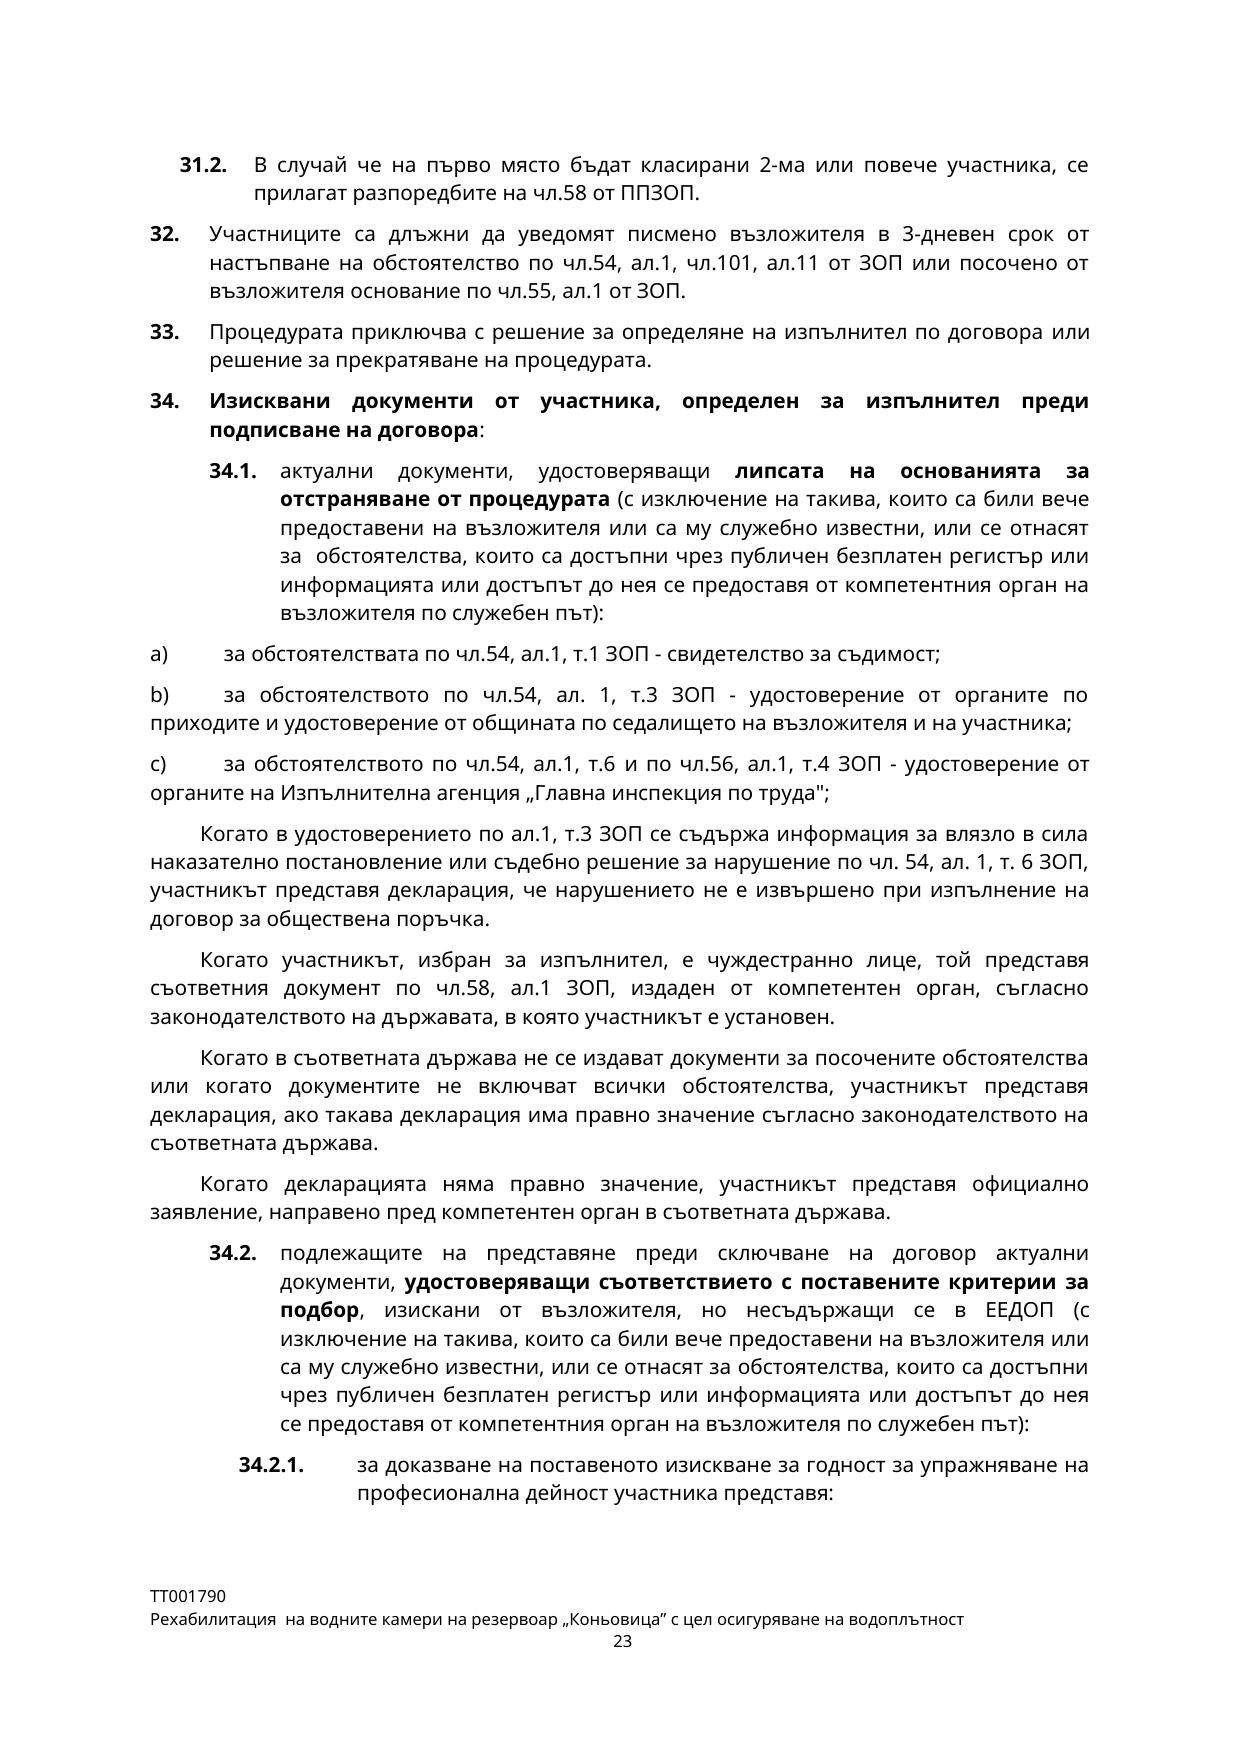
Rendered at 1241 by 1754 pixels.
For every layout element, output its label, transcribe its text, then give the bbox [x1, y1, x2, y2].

list В случай че на първо място бъдат класирани 2-ма или повече участника, се прилагат разпоредбите на чл.58 от ППЗОП. [179, 150, 1090, 207]
list за доказване на поставеното изискване за годност за упражняване на професионална дейност участника представя: [239, 1450, 1090, 1507]
text Когато в удостоверението по ал.1, т.3 ЗОП се съдържа информация за влязло в сила наказателно постановление или съдебно решение за нарушение по чл. 54, ал. 1, т. 6 ЗОП, участникът представя декларация, че нарушението не е извършено при изпълнение на договор за обществена поръчка. [150, 819, 1090, 932]
text Когато декларацията няма правно значение, участникът представя официално заявление, направено пред компетентен орган в съответната държава. [150, 1169, 1090, 1226]
list Изисквани документи от участника, определен за изпълнител преди подписване на договора: [150, 387, 1090, 443]
list Участниците са длъжни да уведомят писмено възложителя в 3-дневен срок от настъпване на обстоятелство по чл.54, ал.1, чл.101, ал.11 от ЗОП или посочено от възложителя основание по чл.55, ал.1 от ЗОП. [150, 219, 1090, 305]
list за обстоятелството по чл.54, ал.1, т.6 и по чл.56, ал.1, т.4 ЗОП - удостоверение от органите на Изпълнителна агенция „Главна инспекция по труда"; [150, 749, 1090, 806]
list актуални документи, удостоверяващи липсата на основанията за отстраняване от процедурата (с изключение на такива, които са били вече предоставени на възложителя или са му служебно известни, или се отнасят за обстоятелства, които са достъпни чрез публичен безплатен регистър или информацията или достъпът до нея се предоставя от компетентния орган на възложителя по служебен път): [209, 456, 1090, 627]
text Когато в съответната държава не се издават документи за посочените обстоятелства или когато документите не включват всички обстоятелства, участникът представя декларация, ако такава декларация има правно значение съгласно законодателството на съответната държава. [150, 1043, 1090, 1157]
list Процедурата приключва с решение за определяне на изпълнител по договора или решение за прекратяване на процедурата. [150, 317, 1090, 374]
text Когато участникът, избран за изпълнител, е чуждестранно лице, той представя съответния документ по чл.58, ал.1 ЗОП, издаден от компетентен орган, съгласно законодателството на държавата, в която участникът е установен. [150, 945, 1090, 1030]
list подлежащите на представяне преди сключване на договор актуални документи, удостоверяващи съответствието с поставените критерии за подбор, изискани от възложителя, но несъдържащи се в ЕЕДОП (с изключение на такива, които са били вече предоставени на възложителя или са му служебно известни, или се отнасят за обстоятелства, които са достъпни чрез публичен безплатен регистър или информацията или достъпът до нея се предоставя от компетентния орган на възложителя по служебен път): [209, 1238, 1090, 1437]
list за обстоятелството по чл.54, ал. 1, т.3 ЗОП - удостоверение от органите по приходите и удостоверение от общината по седалището на възложителя и на участника; [150, 680, 1090, 737]
list за обстоятелствата по чл.54, ал.1, т.1 ЗОП - свидетелство за съдимост; [150, 639, 1090, 667]
